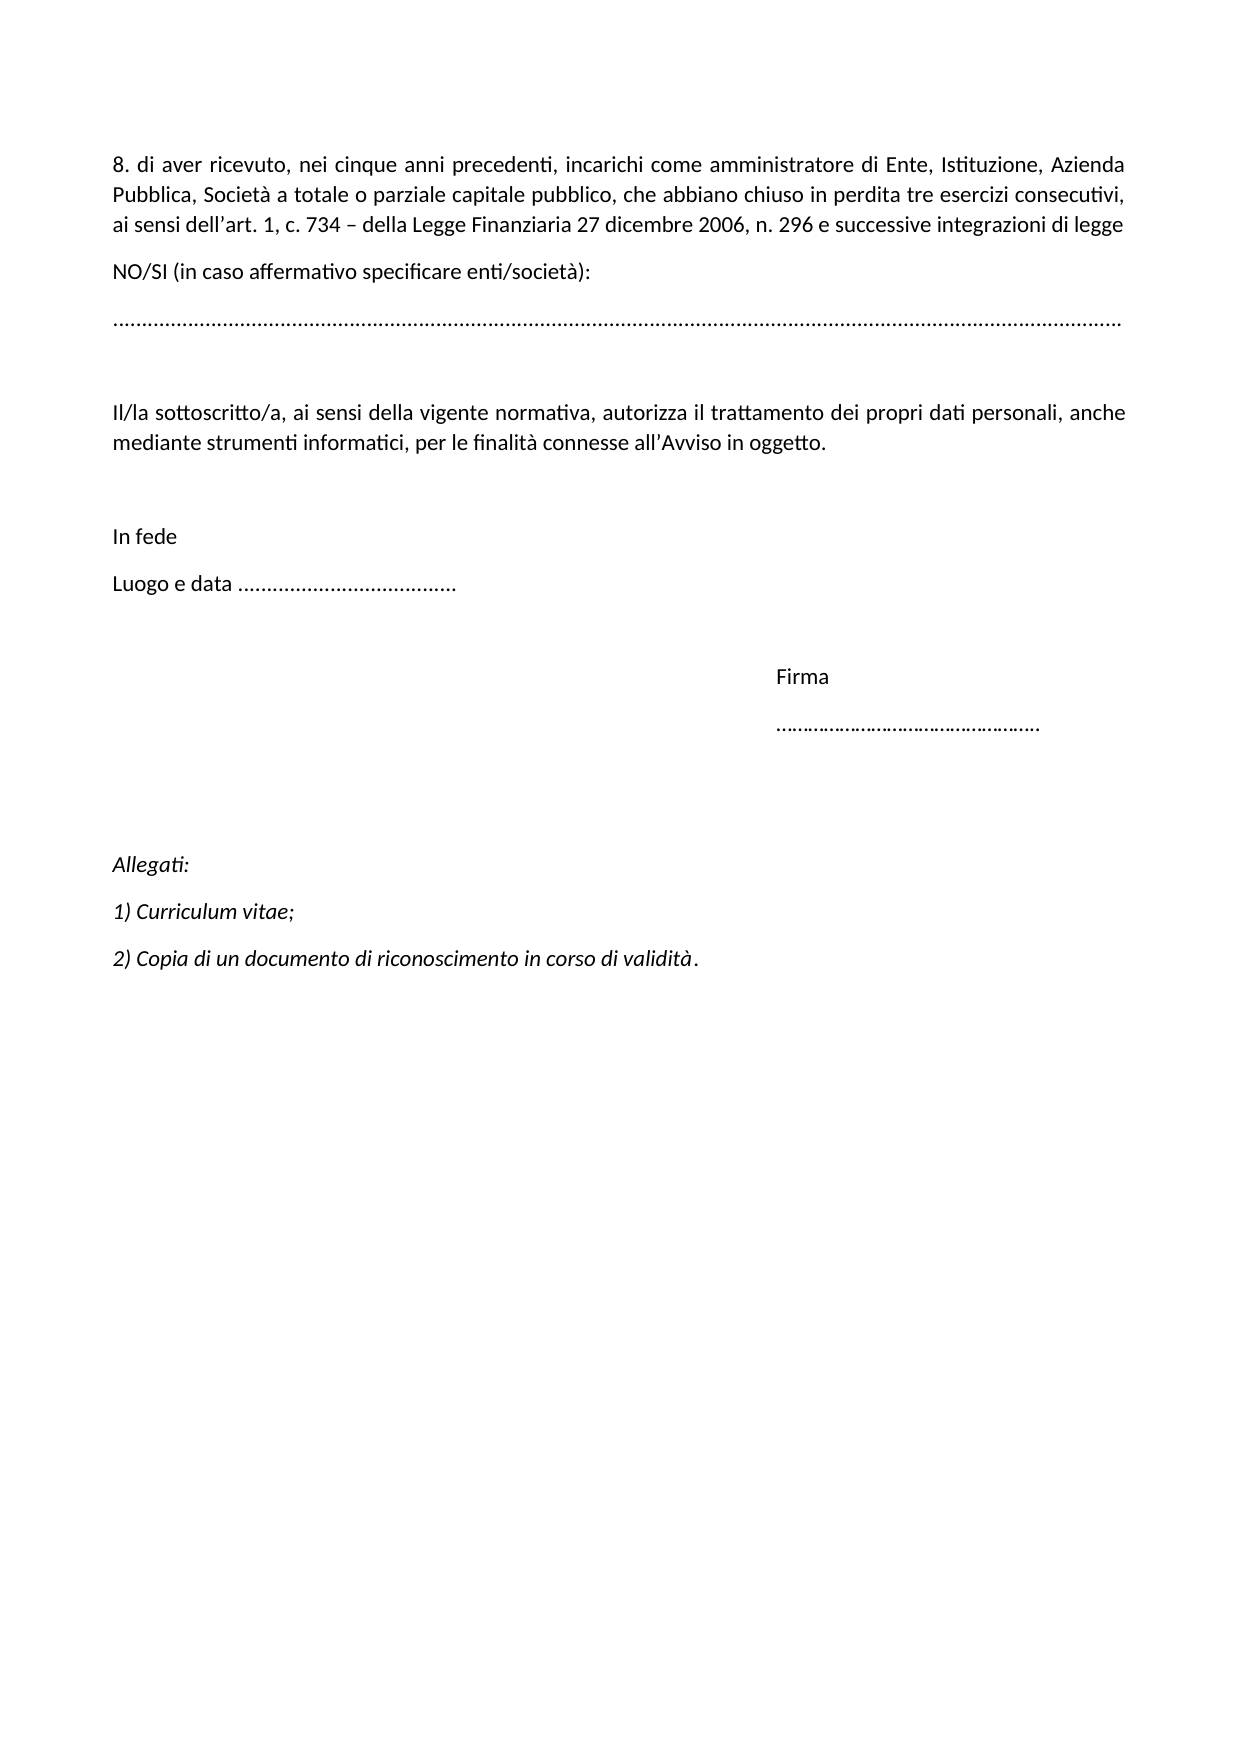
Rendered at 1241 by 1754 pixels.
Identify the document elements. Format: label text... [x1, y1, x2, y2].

text ………………………………………….. [776, 709, 1128, 737]
text Firma [776, 662, 1128, 691]
text In fede [112, 522, 1128, 550]
text 8. di aver ricevuto, nei cinque anni precedenti, incarichi come amministratore di Ente, Istituzione, Azienda Pubblica, Società a totale o parziale capitale pubblico, che abbiano chiuso in perdita tre esercizi consecutivi, ai sensi dell’art. 1, c. 734 – della Legge Finanziaria 27 dicembre 2006, n. 296 e successive integrazioni di legge [112, 150, 1128, 238]
text 2) Copia di un documento di riconoscimento in corso di validità. [112, 944, 1128, 972]
text 1) Curriculum vitae; [112, 897, 1128, 925]
text Il/la sottoscritto/a, ai sensi della vigente normativa, autorizza il trattamento dei propri dati personali, anche mediante strumenti informatici, per le finalità connesse all’Avviso in oggetto. [112, 398, 1128, 456]
text NO/SI (in caso affermativo specificare enti/società): [112, 257, 1128, 285]
text Luogo e data ...................................... [112, 569, 1128, 597]
text Allegati: [112, 850, 1128, 878]
